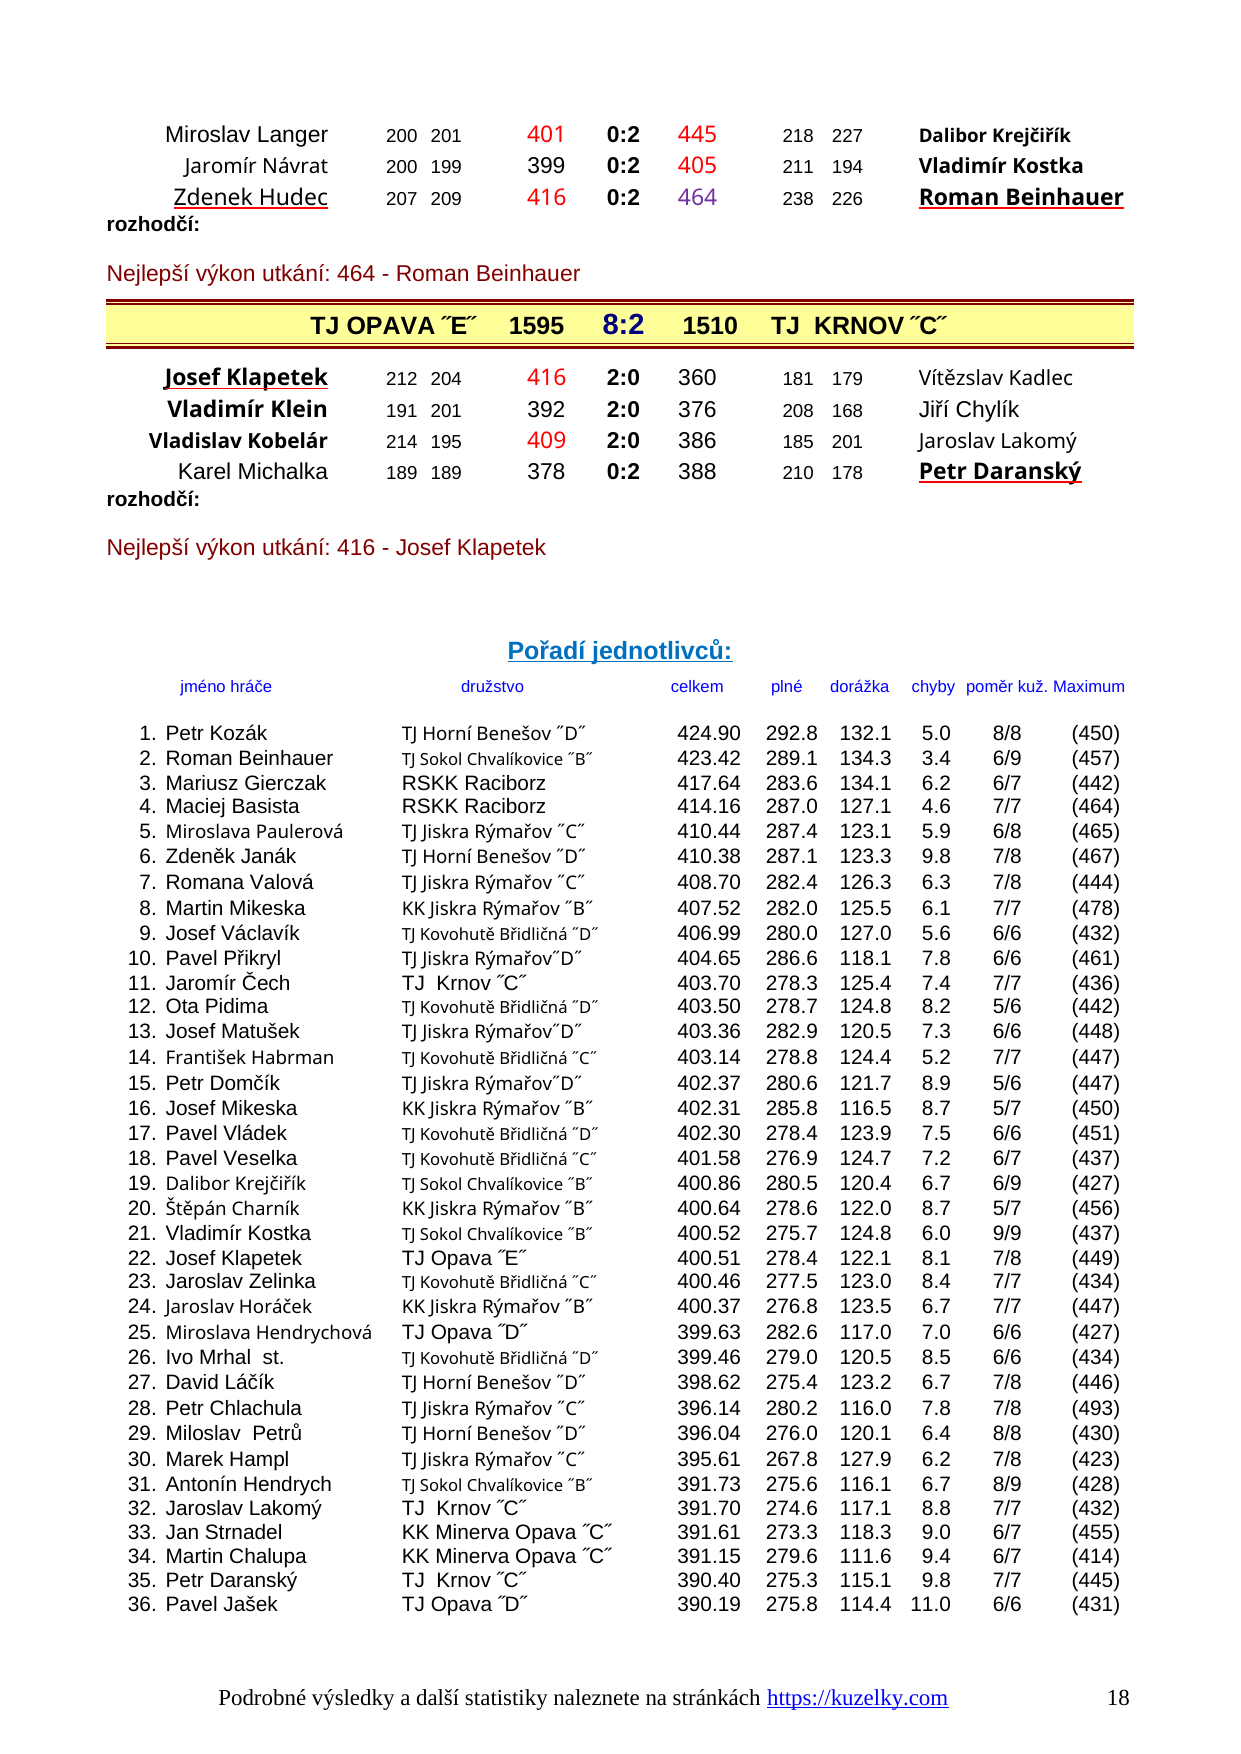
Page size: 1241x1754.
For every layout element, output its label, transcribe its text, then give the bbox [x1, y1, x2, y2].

text TJ Opava ˝E˝ 1595 8:2 1510 TJ Krnov ˝C˝ [106, 305, 1134, 343]
text 9. Josef Václavík TJ Kovohutě Břidličná ˝D˝ 406.99 280.0 127.0 5.6 6/6 (432) [106, 920, 1134, 945]
text Vladislav Kobelár 214 195 409 2:0 386 185 201 Jaroslav Lakomý [106, 424, 1134, 455]
text 35. Petr Daranský TJ Krnov ˝C˝ 390.40 275.3 115.1 9.8 7/7 (445) [106, 1568, 1134, 1592]
text 33. Jan Strnadel KK Minerva Opava ˝C˝ 391.61 273.3 118.3 9.0 6/7 (455) [106, 1520, 1134, 1544]
text Nejlepší výkon utkání: 464 - Roman Beinhauer [106, 260, 1134, 286]
text 17. Pavel Vládek TJ Kovohutě Břidličná ˝D˝ 402.30 278.4 123.9 7.5 6/6 (451) [106, 1121, 1134, 1145]
text Miroslav Langer 200 201 401 0:2 445 218 227 Dalibor Krejčiřík [106, 118, 1134, 149]
text 26. Ivo Mrhal st. TJ Kovohutě Břidličná ˝D˝ 399.46 279.0 120.5 8.5 6/6 (434) [106, 1345, 1134, 1369]
text Karel Michalka 189 189 378 0:2 388 210 178 Petr Daranský [106, 455, 1134, 486]
text rozhodčí: [106, 486, 1134, 510]
text 24. Jaroslav Horáček KK Jiskra Rýmařov ˝B˝ 400.37 276.8 123.5 6.7 7/7 (447) [106, 1294, 1134, 1319]
text 13. Josef Matušek TJ Jiskra Rýmařov˝D˝ 403.36 282.9 120.5 7.3 6/6 (448) [106, 1019, 1134, 1044]
text Jaromír Návrat 200 199 399 0:2 405 211 194 Vladimír Kostka [106, 149, 1134, 181]
text 14. František Habrman TJ Kovohutě Břidličná ˝C˝ 403.14 278.8 124.4 5.2 7/7 (447) [106, 1044, 1134, 1070]
text 3. Mariusz Gierczak RSKK Raciborz 417.64 283.6 134.1 6.2 6/7 (442) [106, 770, 1134, 794]
text 5. Miroslava Paulerová TJ Jiskra Rýmařov ˝C˝ 410.44 287.4 123.1 5.9 6/8 (465) [106, 818, 1134, 844]
text 19. Dalibor Krejčiřík TJ Sokol Chvalíkovice ˝B˝ 400.86 280.5 120.4 6.7 6/9 (427) [106, 1170, 1134, 1195]
text Josef Klapetek 212 204 416 2:0 360 181 179 Vítězslav Kadlec [106, 361, 1134, 393]
text 8. Martin Mikeska KK Jiskra Rýmařov ˝B˝ 407.52 282.0 125.5 6.1 7/7 (478) [106, 895, 1134, 920]
text 23. Jaroslav Zelinka TJ Kovohutě Břidličná ˝C˝ 400.46 277.5 123.0 8.4 7/7 (434) [106, 1269, 1134, 1294]
text 18. Pavel Veselka TJ Kovohutě Břidličná ˝C˝ 401.58 276.9 124.7 7.2 6/7 (437) [106, 1145, 1134, 1170]
text 11. Jaromír Čech TJ Krnov ˝C˝ 403.70 278.3 125.4 7.4 7/7 (436) [106, 970, 1134, 994]
text 29. Miloslav Petrů TJ Horní Benešov ˝D˝ 396.04 276.0 120.1 6.4 8/8 (430) [106, 1420, 1134, 1446]
text Vladimír Klein 191 201 392 2:0 376 208 168 Jiří Chylík [106, 393, 1134, 424]
text 25. Miroslava Hendrychová TJ Opava ˝D˝ 399.63 282.6 117.0 7.0 6/6 (427) [106, 1319, 1134, 1345]
text jméno hráče družstvo celkem plné dorážka chyby poměr kuž. Maximum [106, 677, 1134, 696]
text 34. Martin Chalupa KK Minerva Opava ˝C˝ 391.15 279.6 111.6 9.4 6/7 (414) [106, 1544, 1134, 1568]
text 20. Štěpán Charník KK Jiskra Rýmařov ˝B˝ 400.64 278.6 122.0 8.7 5/7 (456) [106, 1195, 1134, 1221]
text 32. Jaroslav Lakomý TJ Krnov ˝C˝ 391.70 274.6 117.1 8.8 7/7 (432) [106, 1496, 1134, 1520]
text 22. Josef Klapetek TJ Opava ˝E˝ 400.51 278.4 122.1 8.1 7/8 (449) [106, 1245, 1134, 1269]
text 36. Pavel Jašek TJ Opava ˝D˝ 390.19 275.8 114.4 11.0 6/6 (431) [106, 1592, 1134, 1616]
text 15. Petr Domčík TJ Jiskra Rýmařov˝D˝ 402.37 280.6 121.7 8.9 5/6 (447) [106, 1070, 1134, 1095]
text 16. Josef Mikeska KK Jiskra Rýmařov ˝B˝ 402.31 285.8 116.5 8.7 5/7 (450) [106, 1095, 1134, 1121]
text 30. Marek Hampl TJ Jiskra Rýmařov ˝C˝ 395.61 267.8 127.9 6.2 7/8 (423) [106, 1446, 1134, 1471]
text Zdenek Hudec 207 209 416 0:2 464 238 226 Roman Beinhauer [106, 181, 1134, 212]
text 7. Romana Valová TJ Jiskra Rýmařov ˝C˝ 408.70 282.4 126.3 6.3 7/8 (444) [106, 869, 1134, 895]
text 6. Zdeněk Janák TJ Horní Benešov ˝D˝ 410.38 287.1 123.3 9.8 7/8 (467) [106, 844, 1134, 869]
text 27. David Láčík TJ Horní Benešov ˝D˝ 398.62 275.4 123.2 6.7 7/8 (446) [106, 1369, 1134, 1395]
text 21. Vladimír Kostka TJ Sokol Chvalíkovice ˝B˝ 400.52 275.7 124.8 6.0 9/9 (437) [106, 1221, 1134, 1245]
text 31. Antonín Hendrych TJ Sokol Chvalíkovice ˝B˝ 391.73 275.6 116.1 6.7 8/9 (428) [106, 1471, 1134, 1496]
text 28. Petr Chlachula TJ Jiskra Rýmařov ˝C˝ 396.14 280.2 116.0 7.8 7/8 (493) [106, 1395, 1134, 1420]
text rozhodčí: [106, 212, 1134, 236]
text Pořadí jednotlivců: [94, 636, 1145, 665]
text 4. Maciej Basista RSKK Raciborz 414.16 287.0 127.1 4.6 7/7 (464) [106, 794, 1134, 818]
text 2. Roman Beinhauer TJ Sokol Chvalíkovice ˝B˝ 423.42 289.1 134.3 3.4 6/9 (457) [106, 746, 1134, 770]
text 1. Petr Kozák TJ Horní Benešov ˝D˝ 424.90 292.8 132.1 5.0 8/8 (450) [106, 720, 1134, 746]
text Nejlepší výkon utkání: 416 - Josef Klapetek [106, 534, 1134, 561]
text 10. Pavel Přikryl TJ Jiskra Rýmařov˝D˝ 404.65 286.6 118.1 7.8 6/6 (461) [106, 945, 1134, 970]
text 12. Ota Pidima TJ Kovohutě Břidličná ˝D˝ 403.50 278.7 124.8 8.2 5/6 (442) [106, 994, 1134, 1019]
